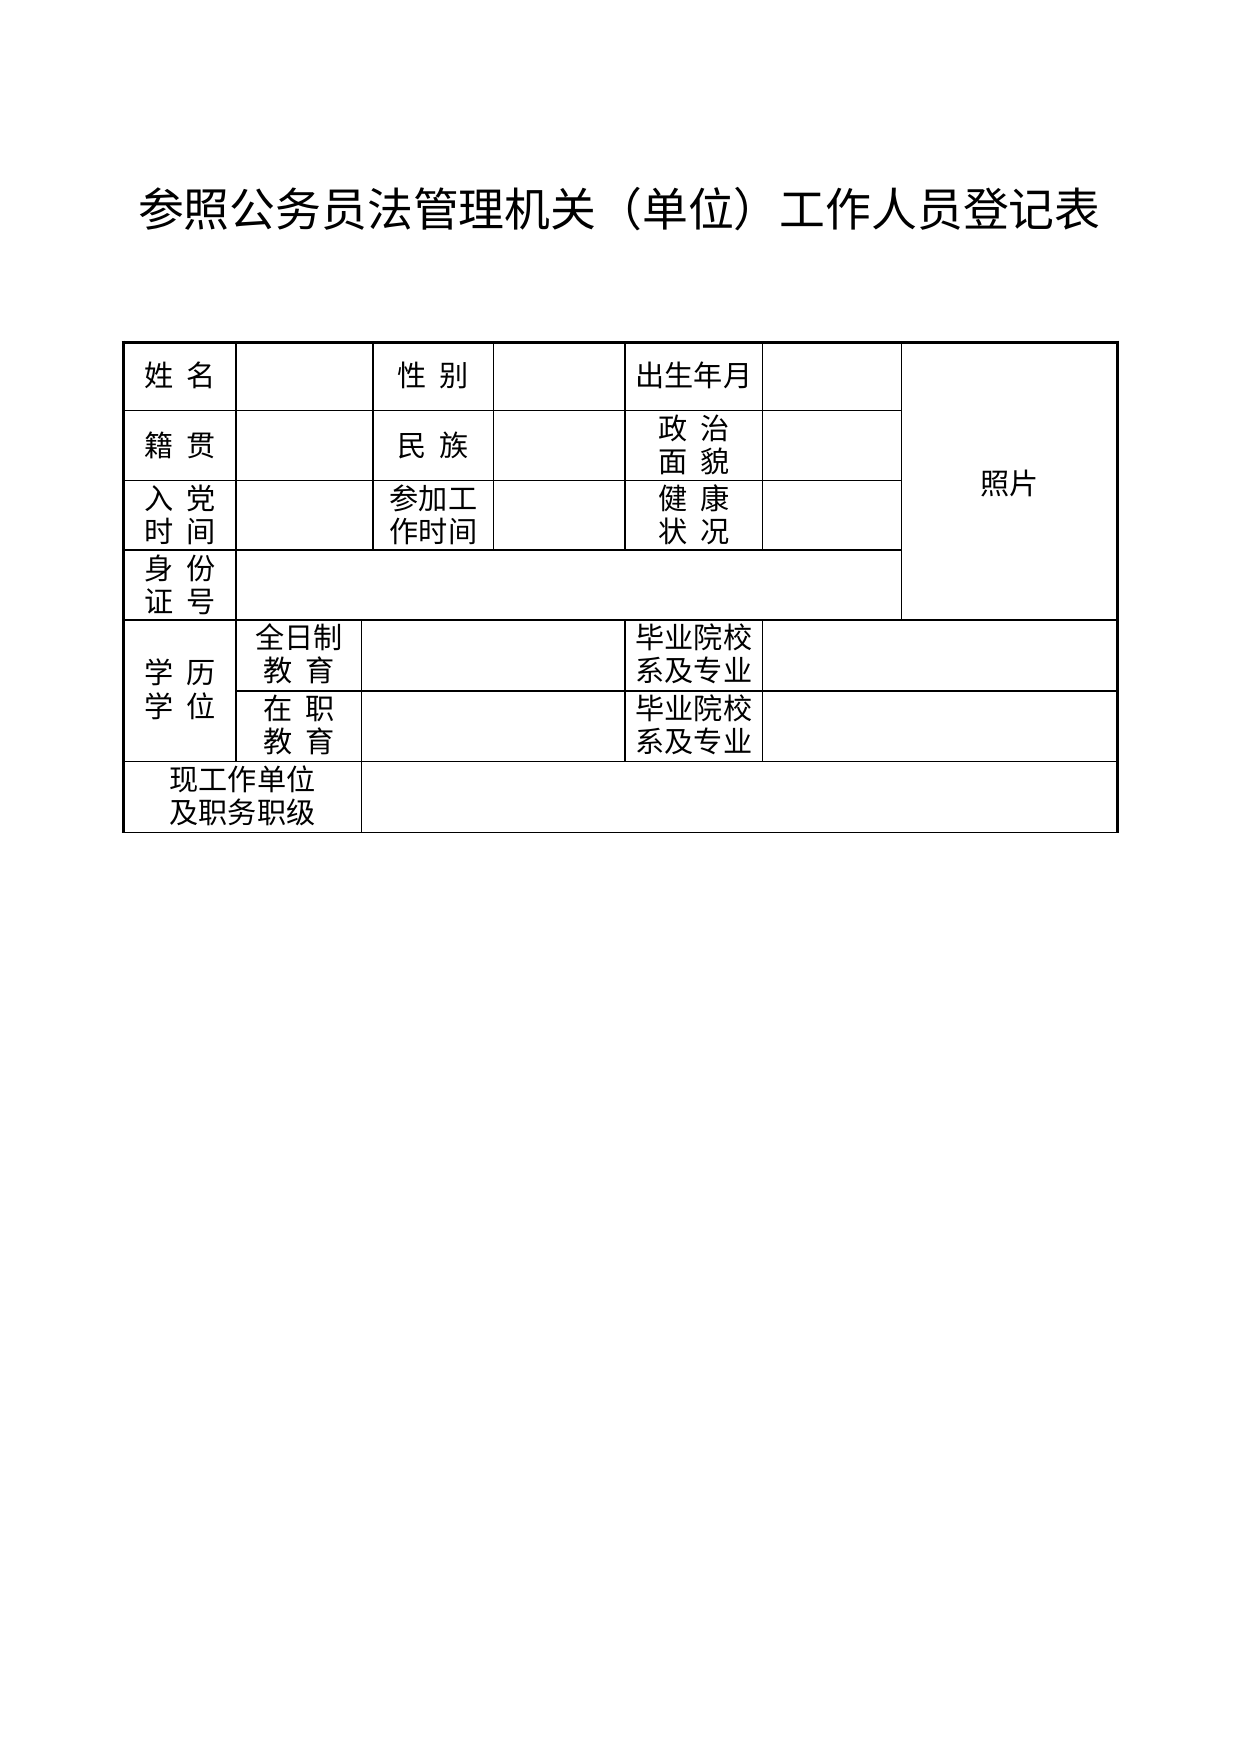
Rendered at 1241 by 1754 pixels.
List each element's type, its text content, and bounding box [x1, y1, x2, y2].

text 参照公务员法管理机关（单位）工作人员登记表 [118, 162, 1120, 251]
table_cell [237, 551, 901, 619]
table_header [494, 344, 624, 410]
table_cell 在 职 教 育 [237, 692, 361, 761]
table_cell 毕业院校 系及专业 [626, 621, 762, 690]
table_cell 全日制 教 育 [237, 621, 361, 690]
table_cell [237, 481, 372, 549]
table_header 性 别 [374, 344, 493, 410]
table_header [237, 344, 372, 410]
table_cell 毕业院校 系及专业 [626, 692, 762, 761]
table_cell 民 族 [374, 411, 493, 479]
table_cell 现工作单位 及职务职级 [125, 762, 361, 832]
table_cell 学 历 学 位 [125, 621, 235, 761]
table_cell [362, 621, 624, 690]
table_cell 健 康 状 况 [626, 481, 762, 549]
table_header 姓 名 [125, 344, 235, 410]
table_cell [362, 762, 1116, 832]
table_cell [763, 692, 1116, 761]
table_cell [494, 481, 624, 549]
table_cell 参加工 作时间 [374, 481, 493, 549]
table_cell 政 治 面 貌 [626, 411, 762, 479]
table_cell 籍 贯 [125, 411, 235, 479]
table_header [763, 344, 901, 410]
table_cell [494, 411, 624, 479]
table_cell [763, 621, 1116, 690]
table_cell 入 党 时 间 [125, 481, 235, 549]
table_header 照片 [902, 344, 1116, 619]
table_cell [362, 692, 624, 761]
table_header 出生年月 [626, 344, 762, 410]
table_cell [763, 481, 901, 549]
table_cell 身 份 证 号 [125, 551, 235, 619]
table_cell [237, 411, 372, 479]
table_cell [763, 411, 901, 479]
